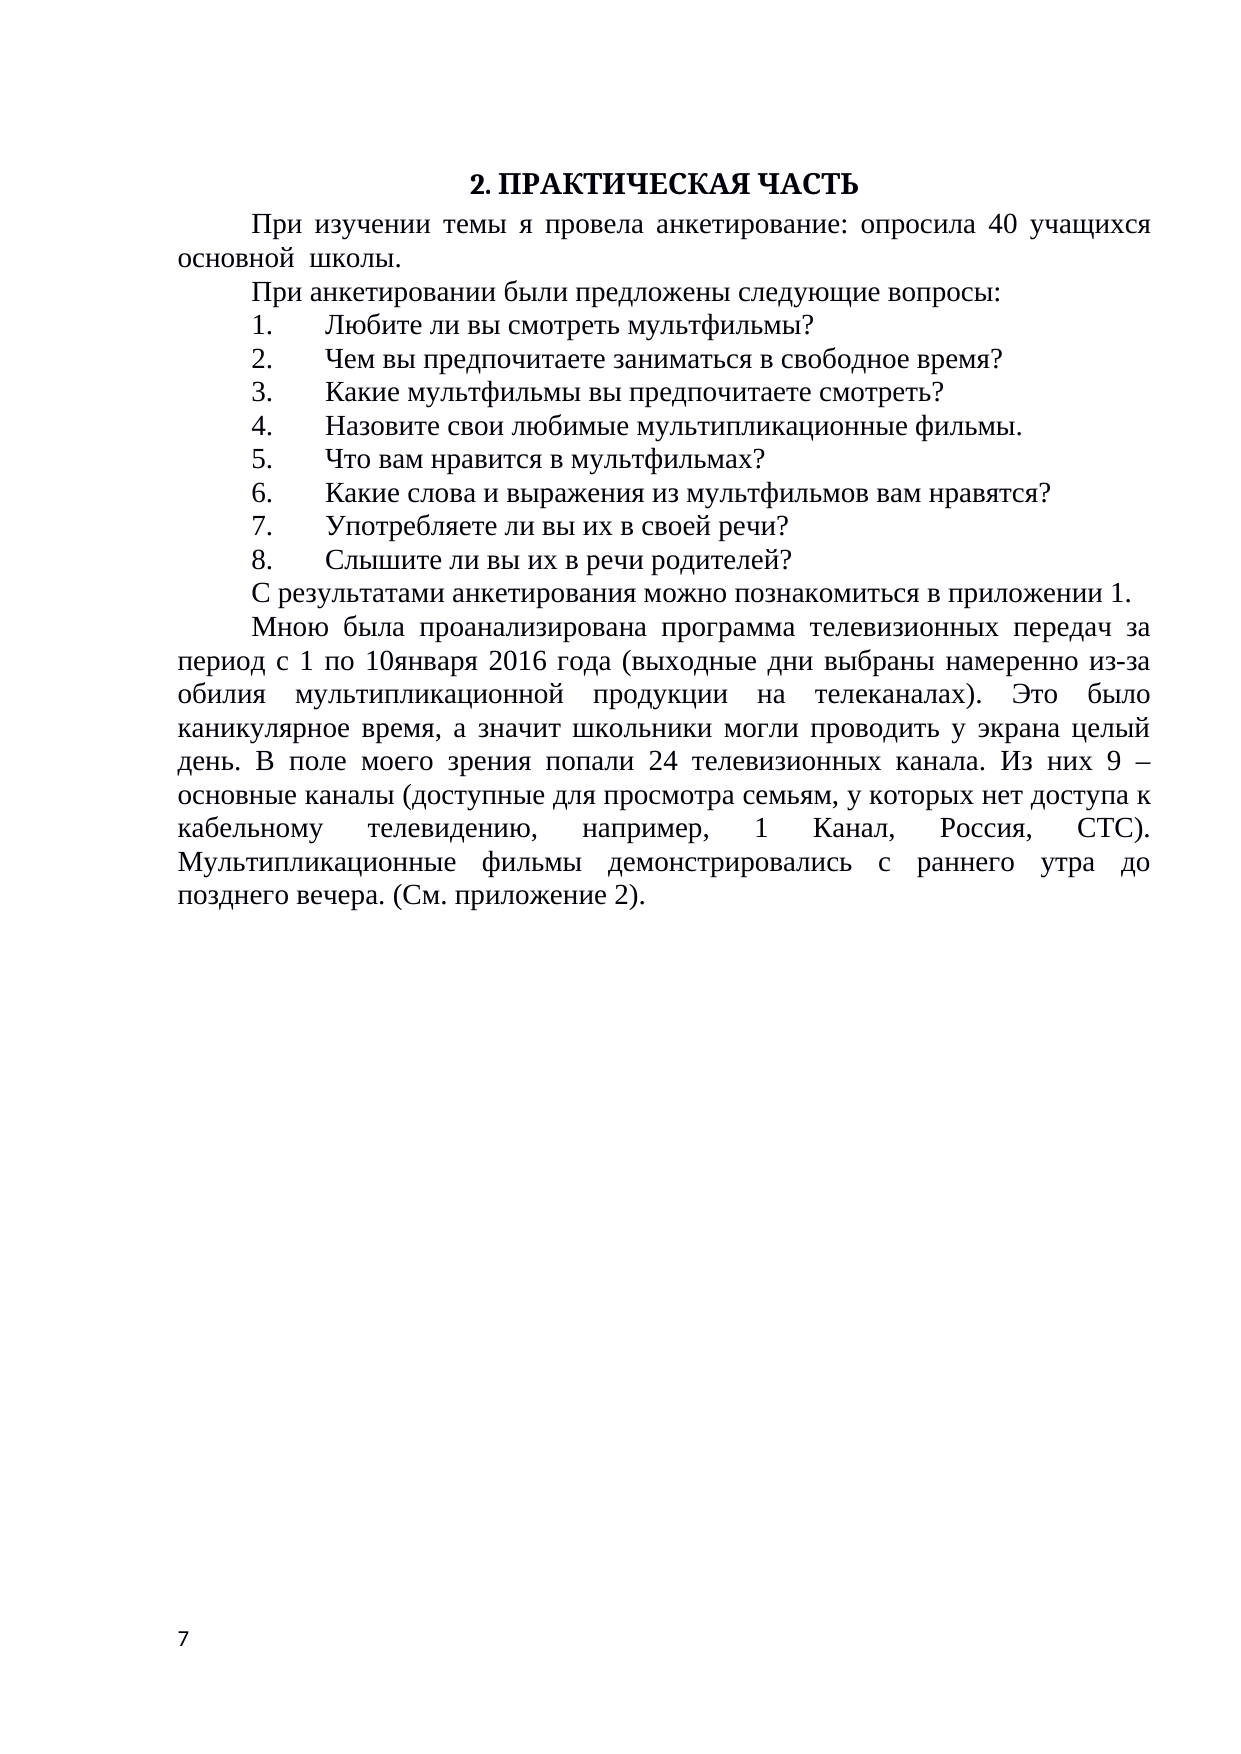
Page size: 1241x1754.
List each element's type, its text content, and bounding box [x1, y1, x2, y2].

list Слышите ли вы их в речи родителей? [177, 542, 1152, 576]
text При анкетировании были предложены следующие вопросы: [177, 274, 1152, 307]
list Какие мультфильмы вы предпочитаете смотреть? [177, 374, 1152, 408]
text С результатами анкетирования можно познакомиться в приложении 1. [177, 576, 1152, 609]
subtitle 2. ПРАКТИЧЕСКАЯ ЧАСТЬ [177, 168, 1152, 202]
text При изучении темы я провела анкетирование: опросила 40 учащихся основной школы. [177, 207, 1152, 274]
list Употребляете ли вы их в своей речи? [177, 508, 1152, 542]
list Что вам нравится в мультфильмах? [177, 441, 1152, 475]
list Чем вы предпочитаете заниматься в свободное время? [177, 341, 1152, 374]
list Любите ли вы смотреть мультфильмы? [177, 307, 1152, 341]
list Назовите свои любимые мультипликационные фильмы. [177, 408, 1152, 441]
list Какие слова и выражения из мультфильмов вам нравятся? [177, 475, 1152, 508]
text Мною была проанализирована программа телевизионных передач за период с 1 по 10января 2016 года (выходные дни выбраны намеренно из-за обилия мультипликационной продукции на телеканалах). Это было каникулярное время, а значит школьники могли проводить у экрана целый день. В поле моего зрения попали 24 телевизионных канала. Из них 9 – основные каналы (доступные для просмотра семьям, у которых нет доступа к кабельному телевидению, например, 1 Канал, Россия, СТС). Мультипликационные фильмы демонстрировались с раннего утра до позднего вечера. (См. приложение 2). [177, 609, 1152, 911]
